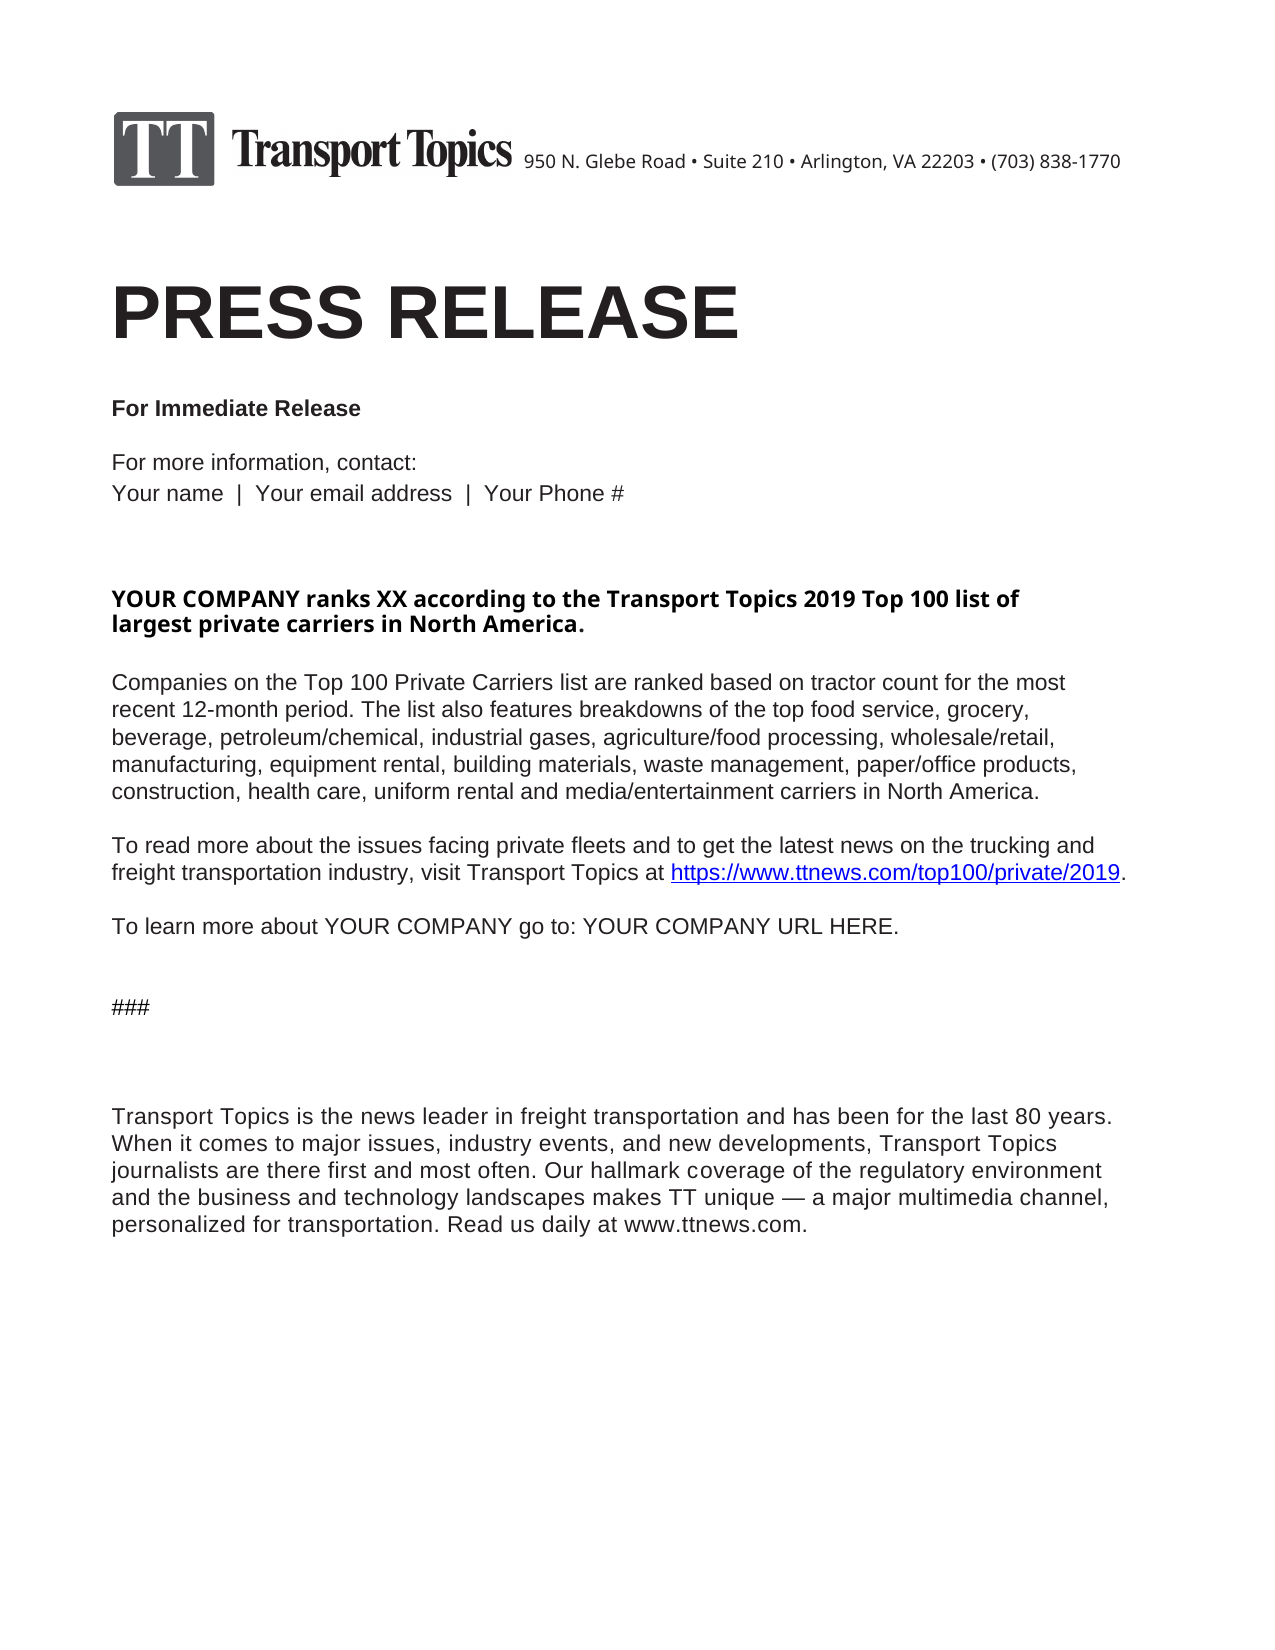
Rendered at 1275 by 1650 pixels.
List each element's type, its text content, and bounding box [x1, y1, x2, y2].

text Transport Topics is the news leader in freight transportation and has been for the last 80 years. When it comes to major issues, industry events, and new developments, Transport Topics journalists are there first and most often. Our hallmark coverage of the regulatory environment and the business and technology landscapes makes TT unique — a major multimedia channel, personalized for transportation. Read us daily at www.ttnews.com. [111, 1103, 1135, 1237]
text To learn more about YOUR COMPANY go to: YOUR COMPANY URL HERE. [111, 913, 1135, 939]
picture [114, 112, 215, 186]
text Companies on the Top 100 Private Carriers list are ranked based on tractor count for the most recent 12-month period. The list also features breakdowns of the top food service, grocery, beverage, petroleum/chemical, industrial gases, agriculture/food processing, wholesale/retail, manufacturing, equipment rental, building materials, waste management, paper/office products, construction, health care, uniform rental and media/entertainment carriers in North America. [111, 669, 1135, 804]
text ### [111, 994, 1135, 1021]
text PRESS RELEASE [111, 268, 1172, 355]
text For more information, contact: [111, 449, 1172, 475]
text To read more about the issues facing private fleets and to get the latest news on the trucking and freight transportation industry, visit Transport Topics at https://www.ttnews.com/top100/private/2019. [111, 832, 1135, 885]
text Your name | Your email address | Your Phone # [111, 480, 1172, 507]
subtitle For Immediate Release [111, 395, 1172, 421]
picture [232, 129, 512, 177]
text 950 N. Glebe Road • Suite 210 • Arlington, VA 22203 • (703) 838-1770 [524, 148, 1172, 174]
subtitle YOUR COMPANY ranks XX according to the Transport Topics 2019 Top 100 list of largest private carriers in North America. [111, 587, 1080, 637]
